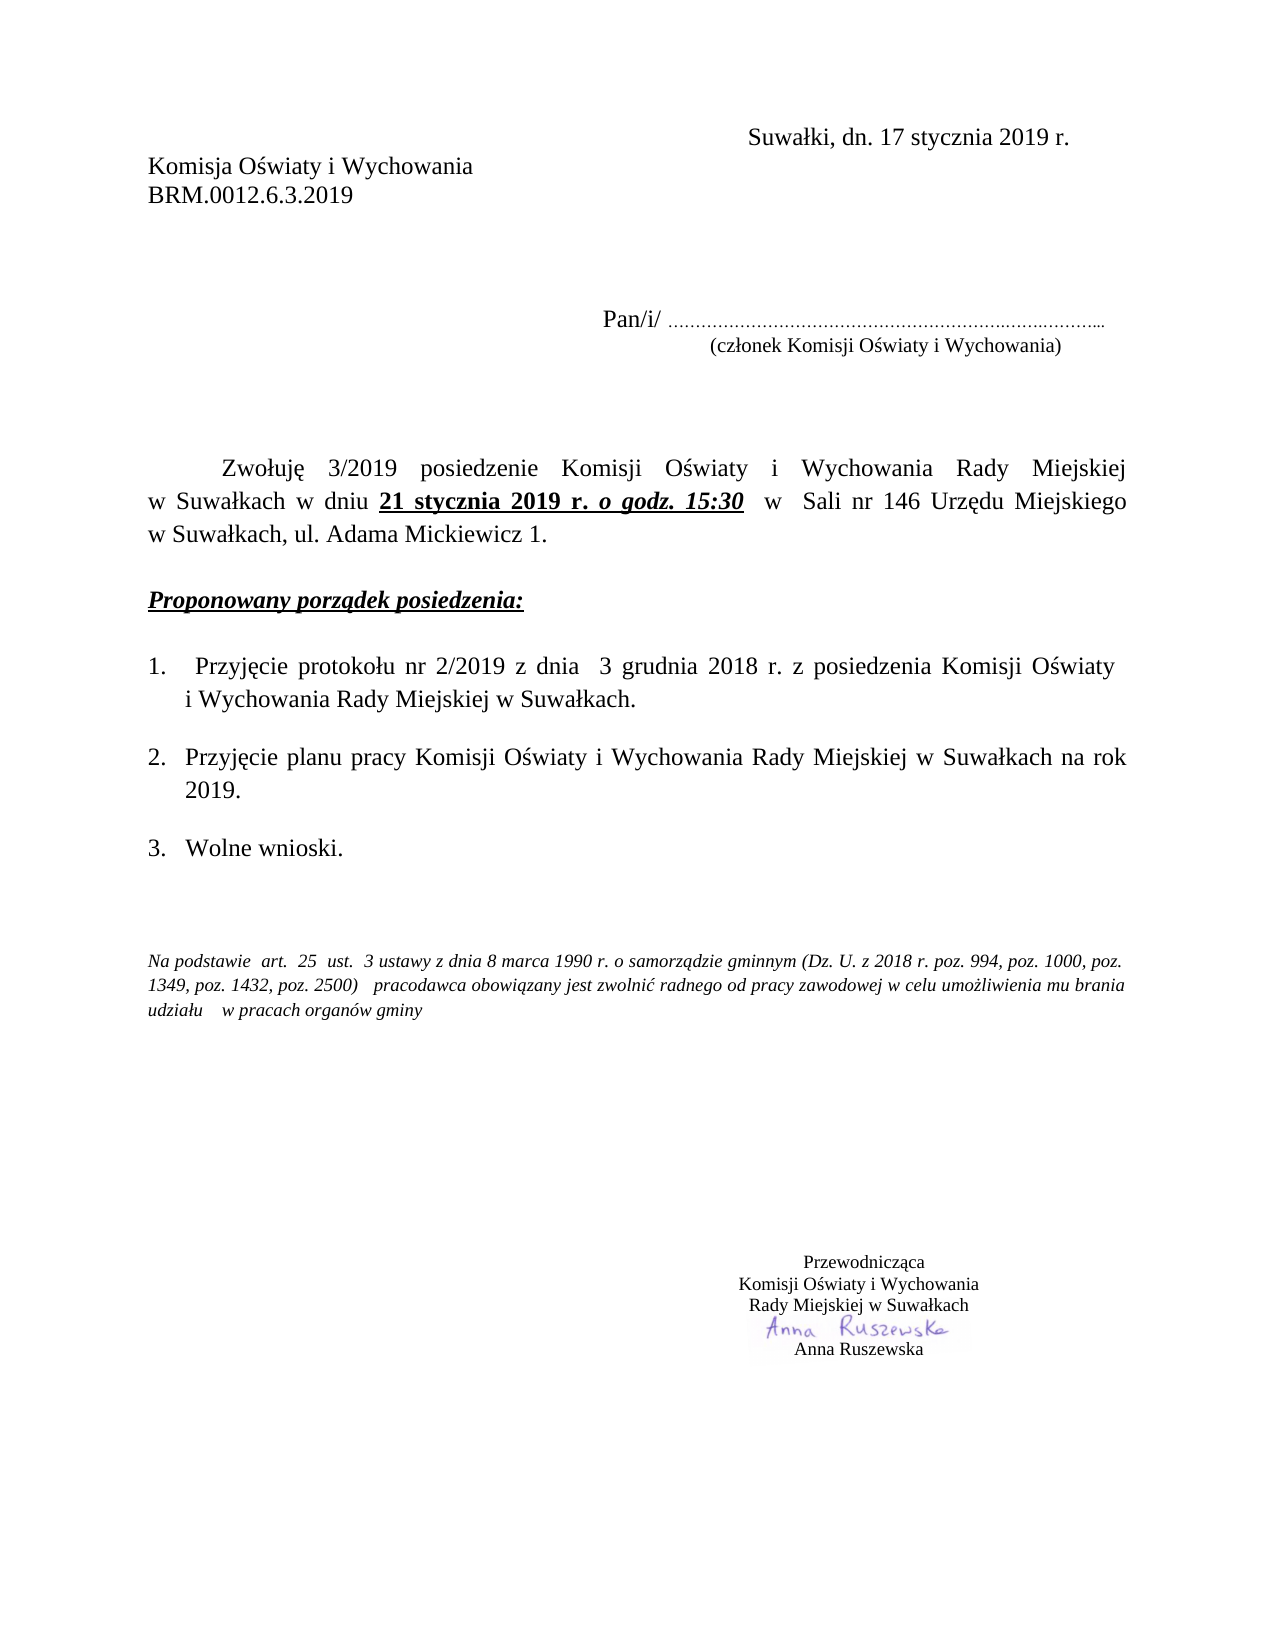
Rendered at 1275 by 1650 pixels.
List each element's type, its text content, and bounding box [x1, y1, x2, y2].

text (członek Komisji Oświaty i Wychowania) [590, 333, 1127, 357]
list Wolne wnioski. [148, 833, 1127, 862]
list Przyjęcie planu pracy Komisji Oświaty i Wychowania Rady Miejskiej w Suwałkach na rok 2019. [148, 742, 1127, 804]
list Przyjęcie protokołu nr 2/2019 z dnia 3 grudnia 2018 r. z posiedzenia Komisji Oświaty i Wychowania Rady Miejskiej w Suwałkach. [148, 651, 1127, 713]
text Komisji Oświaty i Wychowania [590, 1273, 1127, 1294]
text Proponowany porządek posiedzenia: [148, 552, 1127, 614]
text Na podstawie art. 25 ust. 3 ustawy z dnia 8 marca 1990 r. o samorządzie gminnym (Dz. U. z 2018 r. poz. 994, poz. 1000, poz. 1349, poz. 1432, poz. 2500) pracodawca obowiązany jest zwolnić radnego od pracy zawodowej w celu umożliwienia mu brania udziału w pracach organów gminy [148, 949, 1127, 1021]
text Komisja Oświaty i Wychowania [148, 151, 1127, 180]
text Pan/i/ …………………………………………………….…….………... [590, 304, 1127, 333]
text Zwołuję 3/2019 posiedzenie Komisji Oświaty i Wychowania Rady Miejskiej w Suwałkach w dniu 21 stycznia 2019 r. o godz. 15:30 w Sali nr 146 Urzędu Miejskiego w Suwałkach, ul. Adama Mickiewicz 1. [148, 453, 1127, 548]
text Rady Miejskiej w Suwałkach [590, 1294, 1127, 1316]
text Suwałki, dn. 17 stycznia 2019 r. [148, 122, 1127, 151]
text Przewodnicząca [664, 1251, 1127, 1273]
text BRM.0012.6.3.2019 [148, 180, 1127, 208]
text Anna Ruszewska [590, 1337, 1127, 1359]
